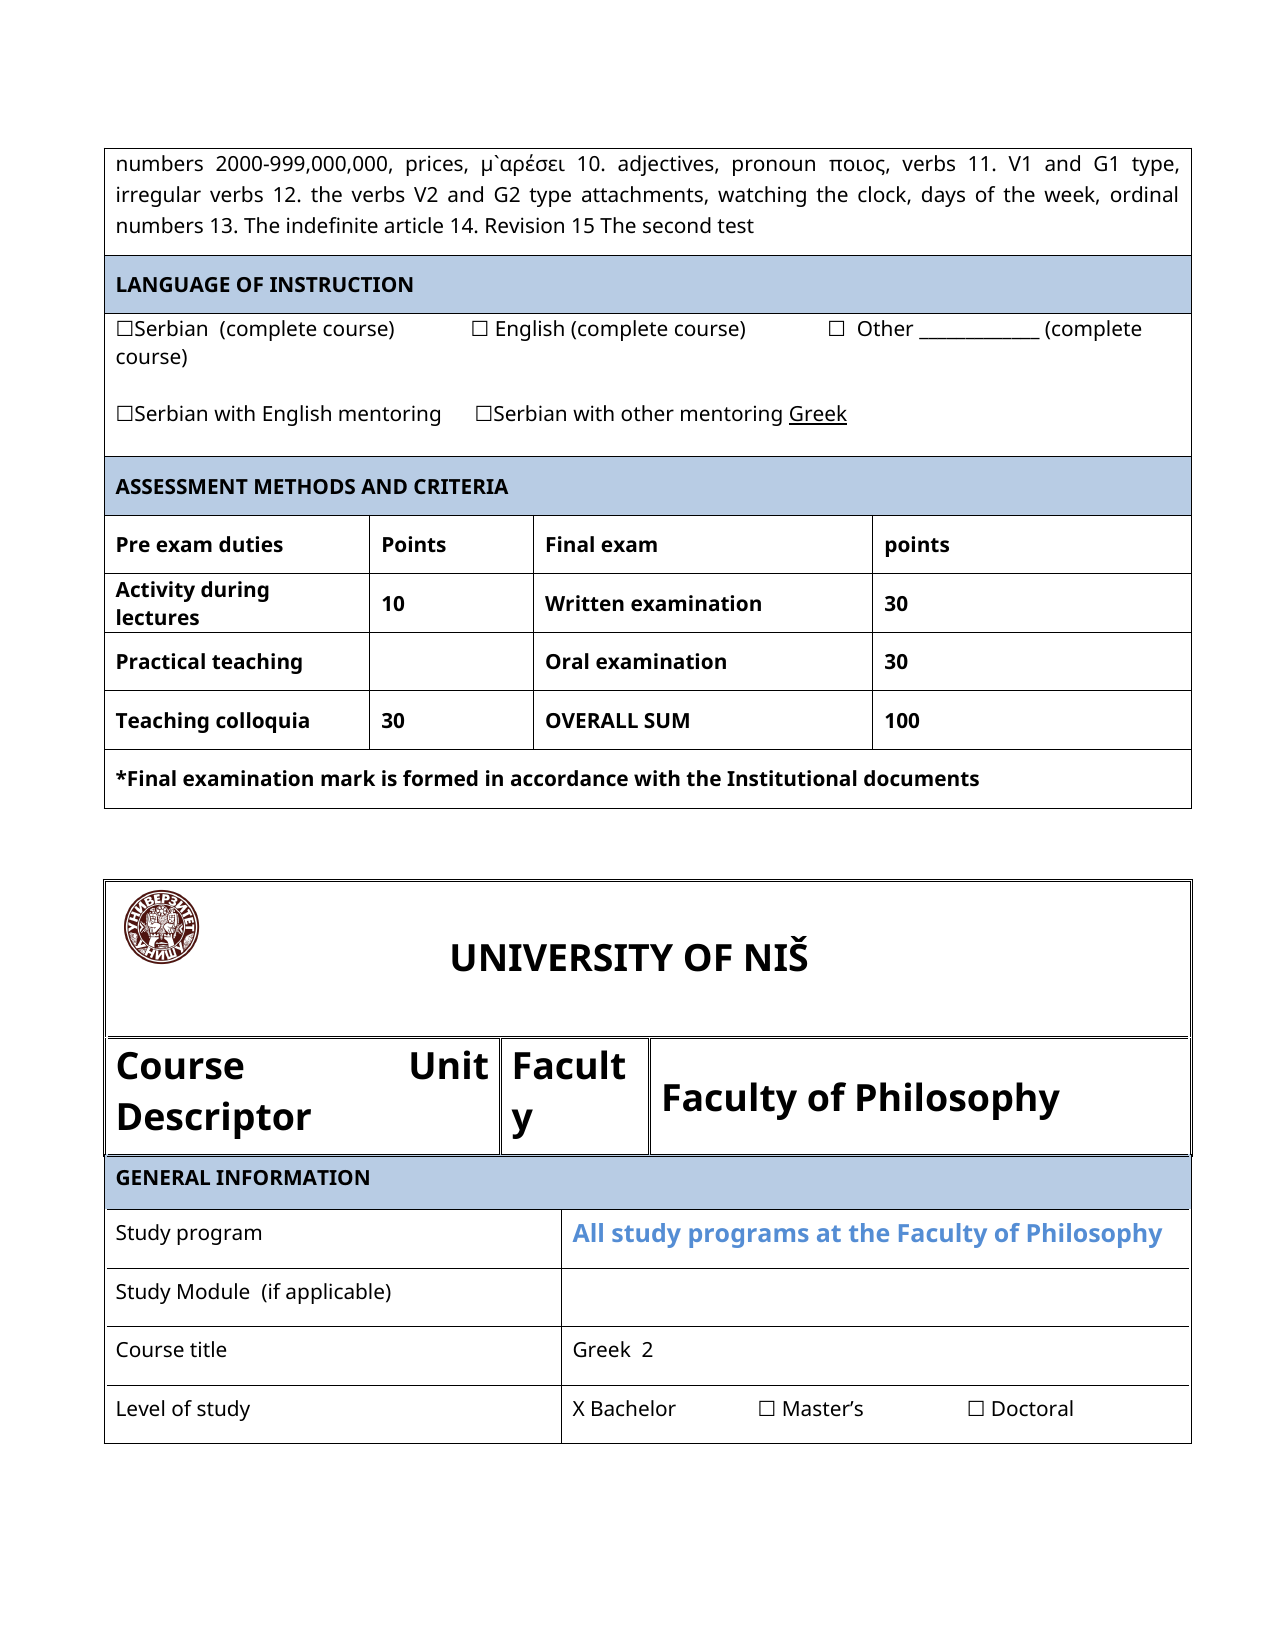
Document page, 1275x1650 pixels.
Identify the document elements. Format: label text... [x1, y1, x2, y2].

table_cell GENERAL INFORMATION [105, 1154, 1191, 1209]
table_cell Serbian (complete course) English (complete course) Other _____________ (complete course) Serbian with English mentoring Serbian with other mentoring Greek [105, 314, 1191, 456]
table_cell Greek 2 [562, 1326, 1191, 1385]
table_cell ASSESSMENT METHODS AND CRITERIA [105, 457, 1191, 515]
table_cell Bachelor Master’s Doctoral [562, 1385, 1191, 1443]
table_cell Points [370, 516, 533, 573]
table_cell 100 [873, 691, 1191, 749]
table_cell Course title [105, 1326, 561, 1385]
table_cell 10 [370, 574, 533, 632]
table_cell Final exam [534, 516, 872, 573]
table_cell Practical teaching [105, 633, 369, 690]
table_cell Faculty [502, 1039, 648, 1154]
table_cell [370, 633, 533, 690]
table_cell Study Module (if applicable) [105, 1268, 561, 1326]
table_cell Course Unit Descriptor [104, 1036, 500, 1154]
table_cell [562, 1268, 1191, 1326]
table_cell 30 [873, 633, 1191, 690]
table_cell Activity during lectures [105, 574, 369, 632]
table_cell *Final examination mark is formed in accordance with the Institutional documents [105, 750, 1191, 807]
table_cell OVERALL SUM [534, 691, 872, 749]
table_cell Level of study [105, 1385, 561, 1443]
table_cell LANGUAGE OF INSTRUCTION [105, 256, 1191, 313]
table_cell Faculty of Philosophy [650, 1036, 1192, 1154]
table_cell All study programs at the Faculty of Philosophy [562, 1209, 1191, 1268]
table_header UNIVERSITY OF NIŠ [106, 882, 1190, 1036]
table_cell Pre exam duties [105, 516, 369, 573]
table_cell Oral examination [534, 633, 872, 690]
table_cell 30 [873, 574, 1191, 632]
table_cell Study program [105, 1209, 561, 1268]
table_cell Teaching colloquia [105, 691, 369, 749]
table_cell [105, 149, 1191, 254]
table_cell 30 [370, 691, 533, 749]
table_cell Written examination [534, 574, 872, 632]
table_cell points [873, 516, 1191, 573]
